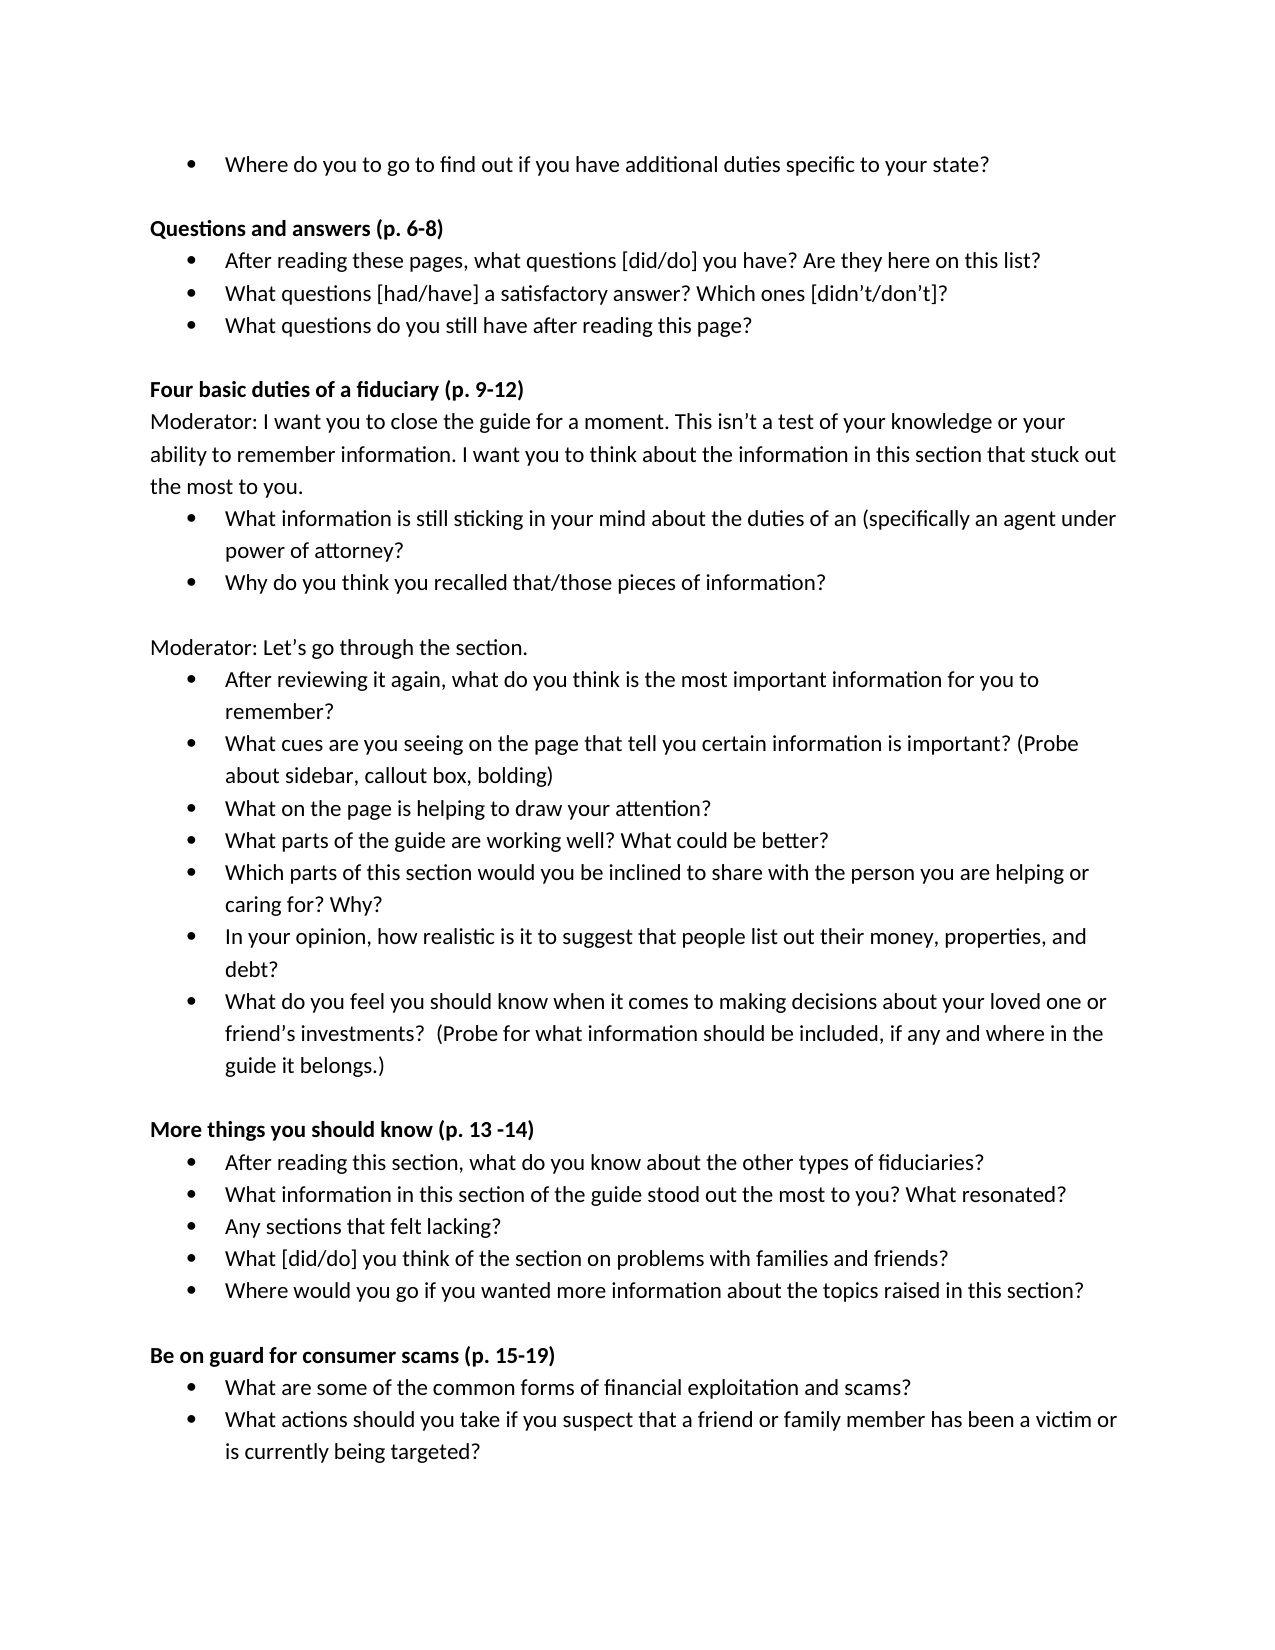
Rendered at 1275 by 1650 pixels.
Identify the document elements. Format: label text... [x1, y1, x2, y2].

list Where do you to go to find out if you have additional duties specific to your state? [187, 150, 1125, 178]
text Four basic duties of a fiduciary (p. 9-12) [150, 375, 1125, 403]
list After reviewing it again, what do you think is the most important information for you to remember? [187, 665, 1125, 725]
list What parts of the guide are working well? What could be better? [187, 826, 1125, 854]
list What do you feel you should know when it comes to making decisions about your loved one or friend’s investments? (Probe for what information should be included, if any and where in the guide it belongs.) [187, 987, 1125, 1079]
list What questions do you still have after reading this page? [187, 311, 1125, 339]
list What information is still sticking in your mind about the duties of an (specifically an agent under power of attorney? [187, 504, 1125, 564]
list What on the page is helping to draw your attention? [187, 794, 1125, 822]
list What actions should you take if you suspect that a friend or family member has been a victim or is currently being targeted? [187, 1405, 1125, 1466]
list What cues are you seeing on the page that tell you certain information is important? (Probe about sidebar, callout box, bolding) [187, 729, 1125, 789]
list In your opinion, how realistic is it to suggest that people list out their money, properties, and debt? [187, 922, 1125, 983]
text Be on guard for consumer scams (p. 15-19) [150, 1341, 1125, 1369]
text Questions and answers (p. 6-8) [150, 214, 1125, 242]
list Why do you think you recalled that/those pieces of information? [187, 568, 1125, 596]
list Which parts of this section would you be inclined to share with the person you are helping or caring for? Why? [187, 858, 1125, 918]
list What [did/do] you think of the section on problems with families and friends? [187, 1244, 1125, 1272]
list Where would you go if you wanted more information about the topics raised in this section? [187, 1277, 1125, 1304]
list After reading these pages, what questions [did/do] you have? Are they here on this list? [187, 247, 1125, 274]
list What information in this section of the guide stood out the most to you? What resonated? [187, 1180, 1125, 1208]
text Moderator: Let’s go through the section. [150, 633, 1125, 661]
list What questions [had/have] a satisfactory answer? Which ones [didn’t/don’t]? [187, 279, 1125, 307]
text More things you should know (p. 13 -14) [150, 1116, 1125, 1144]
list After reading this section, what do you know about the other types of fiduciaries? [187, 1148, 1125, 1176]
list Any sections that felt lacking? [187, 1212, 1125, 1240]
list What are some of the common forms of financial exploitation and scams? [187, 1373, 1125, 1401]
text Moderator: I want you to close the guide for a moment. This isn’t a test of your knowledge or your ability to remember information. I want you to think about the information in this section that stuck out the most to you. [150, 407, 1125, 500]
